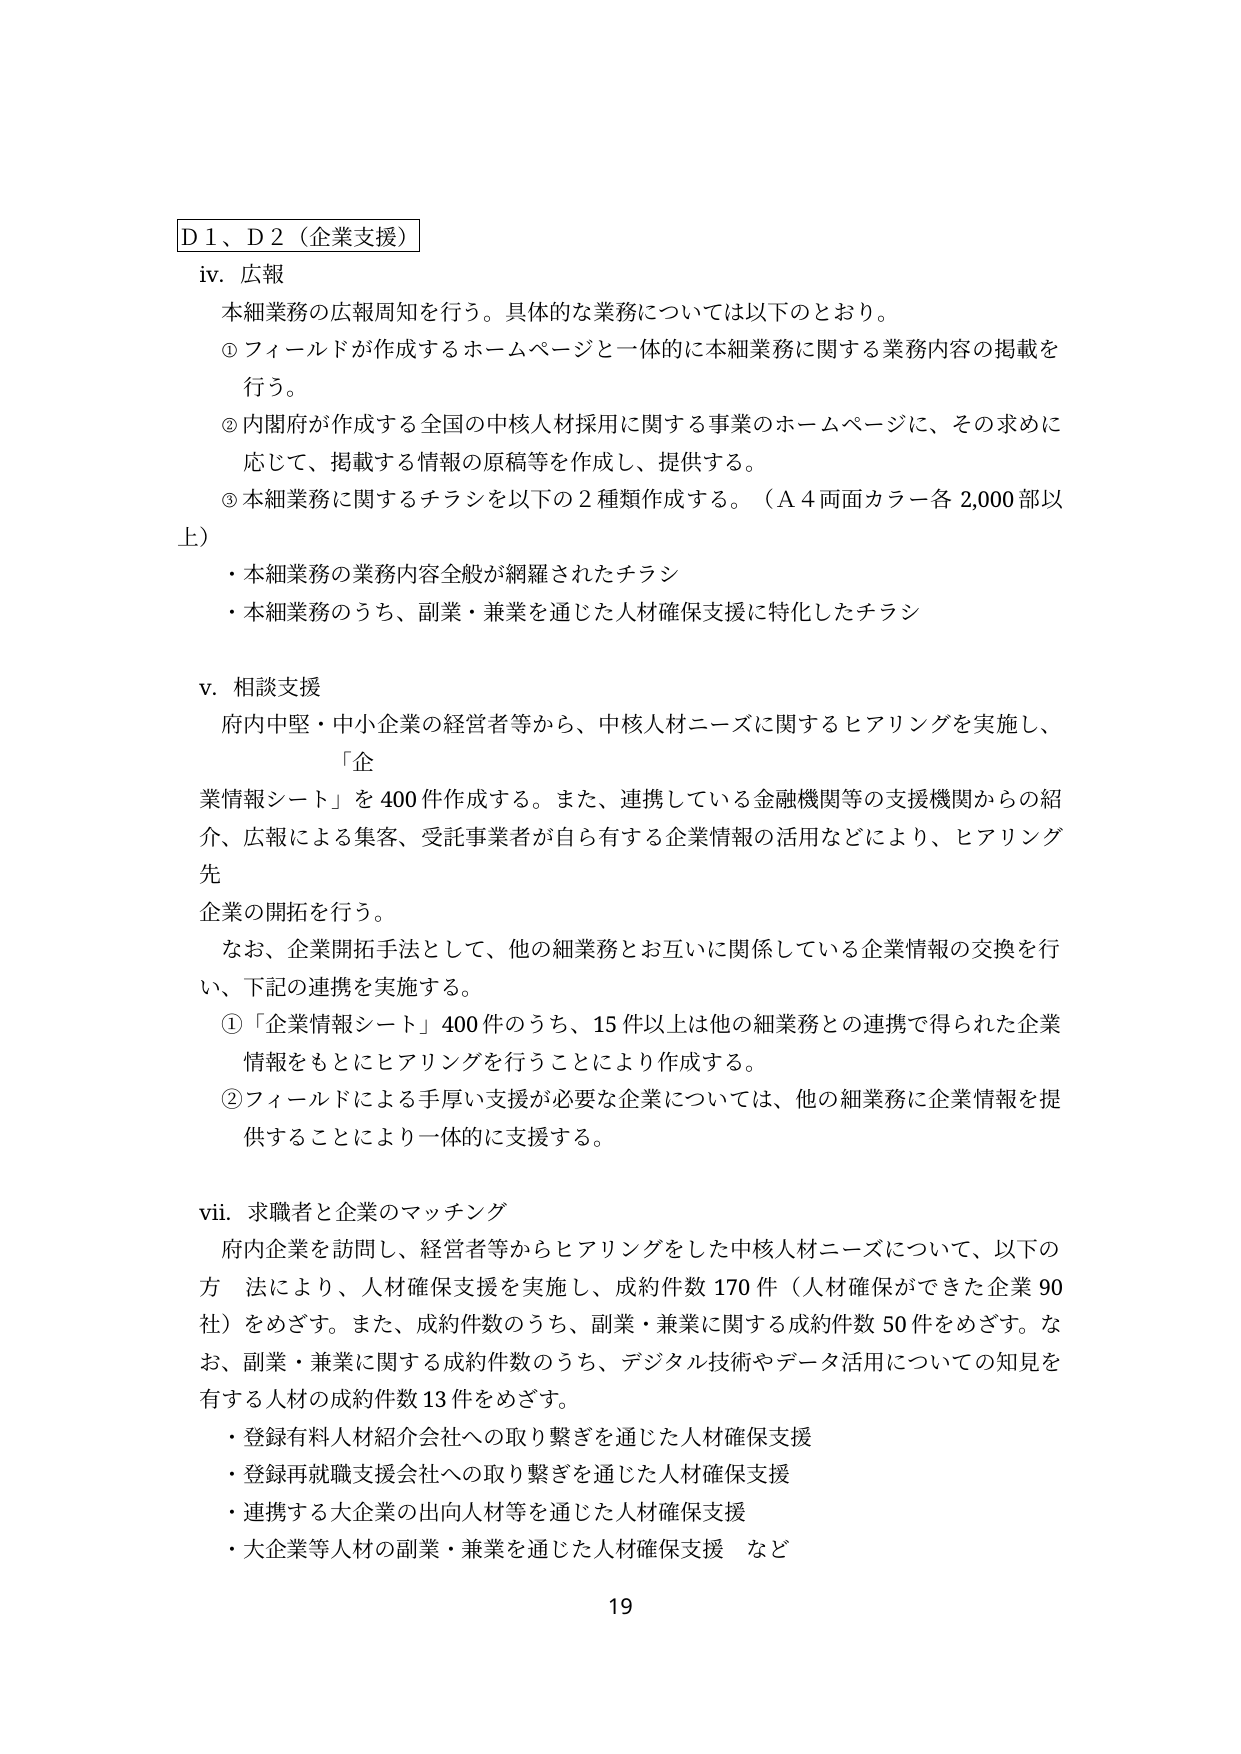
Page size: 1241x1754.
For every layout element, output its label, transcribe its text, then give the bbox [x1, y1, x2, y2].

text ③本細業務に関するチラシを以下の２種類作成する。（Ａ４両面カラー各2,000部以上） [177, 479, 1063, 554]
text ⅳ．広報 [177, 254, 1063, 292]
text 府内企業を訪問し、経営者等からヒアリングをした中核人材ニーズについて、以下の方 法により、人材確保支援を実施し、成約件数170件（人材確保ができた企業90社）をめざす。また、成約件数のうち、副業・兼業に関する成約件数50件をめざす。なお、副業・兼業に関する成約件数のうち、デジタル技術やデータ活用についての知見を有する人材の成約件数13件をめざす。 [199, 1229, 1063, 1417]
text ・本細業務の業務内容全般が網羅されたチラシ [177, 554, 1063, 592]
text 本細業務の広報周知を行う。具体的な業務については以下のとおり。 [177, 292, 1063, 329]
text ①「企業情報シート」400件のうち、15件以上は他の細業務との連携で得られた企業情報をもとにヒアリングを行うことにより作成する。 [199, 1004, 1063, 1079]
text ②内閣府が作成する全国の中核人材採用に関する事業のホームページに、その求めに応じて、掲載する情報の原稿等を作成し、提供する。 [221, 404, 1063, 479]
text 府内中堅・中小企業の経営者等から、中核人材ニーズに関するヒアリングを実施し、「企 [177, 704, 1063, 779]
text 企業の開拓を行う。 [177, 892, 1063, 929]
text なお、企業開拓手法として、他の細業務とお互いに関係している企業情報の交換を行い、下記の連携を実施する。 [199, 929, 1063, 1004]
text Ｄ１、Ｄ２（企業支援） [177, 217, 1063, 254]
text ⅶ．求職者と企業のマッチング [177, 1192, 1063, 1229]
text ・登録有料人材紹介会社への取り繋ぎを通じた人材確保支援 [177, 1417, 1063, 1454]
text ・連携する大企業の出向人材等を通じた人材確保支援 [177, 1492, 1063, 1529]
text ・大企業等人材の副業・兼業を通じた人材確保支援 など [177, 1529, 1063, 1567]
text ①フィールドが作成するホームページと一体的に本細業務に関する業務内容の掲載を行う。 [221, 329, 1063, 404]
text ⅴ．相談支援 [199, 667, 1063, 704]
text 業情報シート」を400件作成する。また、連携している金融機関等の支援機関からの紹介、広報による集客、受託事業者が自ら有する企業情報の活用などにより、ヒアリング先 [199, 779, 1063, 892]
text ・本細業務のうち、副業・兼業を通じた人材確保支援に特化したチラシ [177, 592, 1063, 629]
text ・登録再就職支援会社への取り繋ぎを通じた人材確保支援 [177, 1454, 1063, 1492]
text ②フィールドによる手厚い支援が必要な企業については、他の細業務に企業情報を提供することにより一体的に支援する。 [199, 1079, 1063, 1154]
